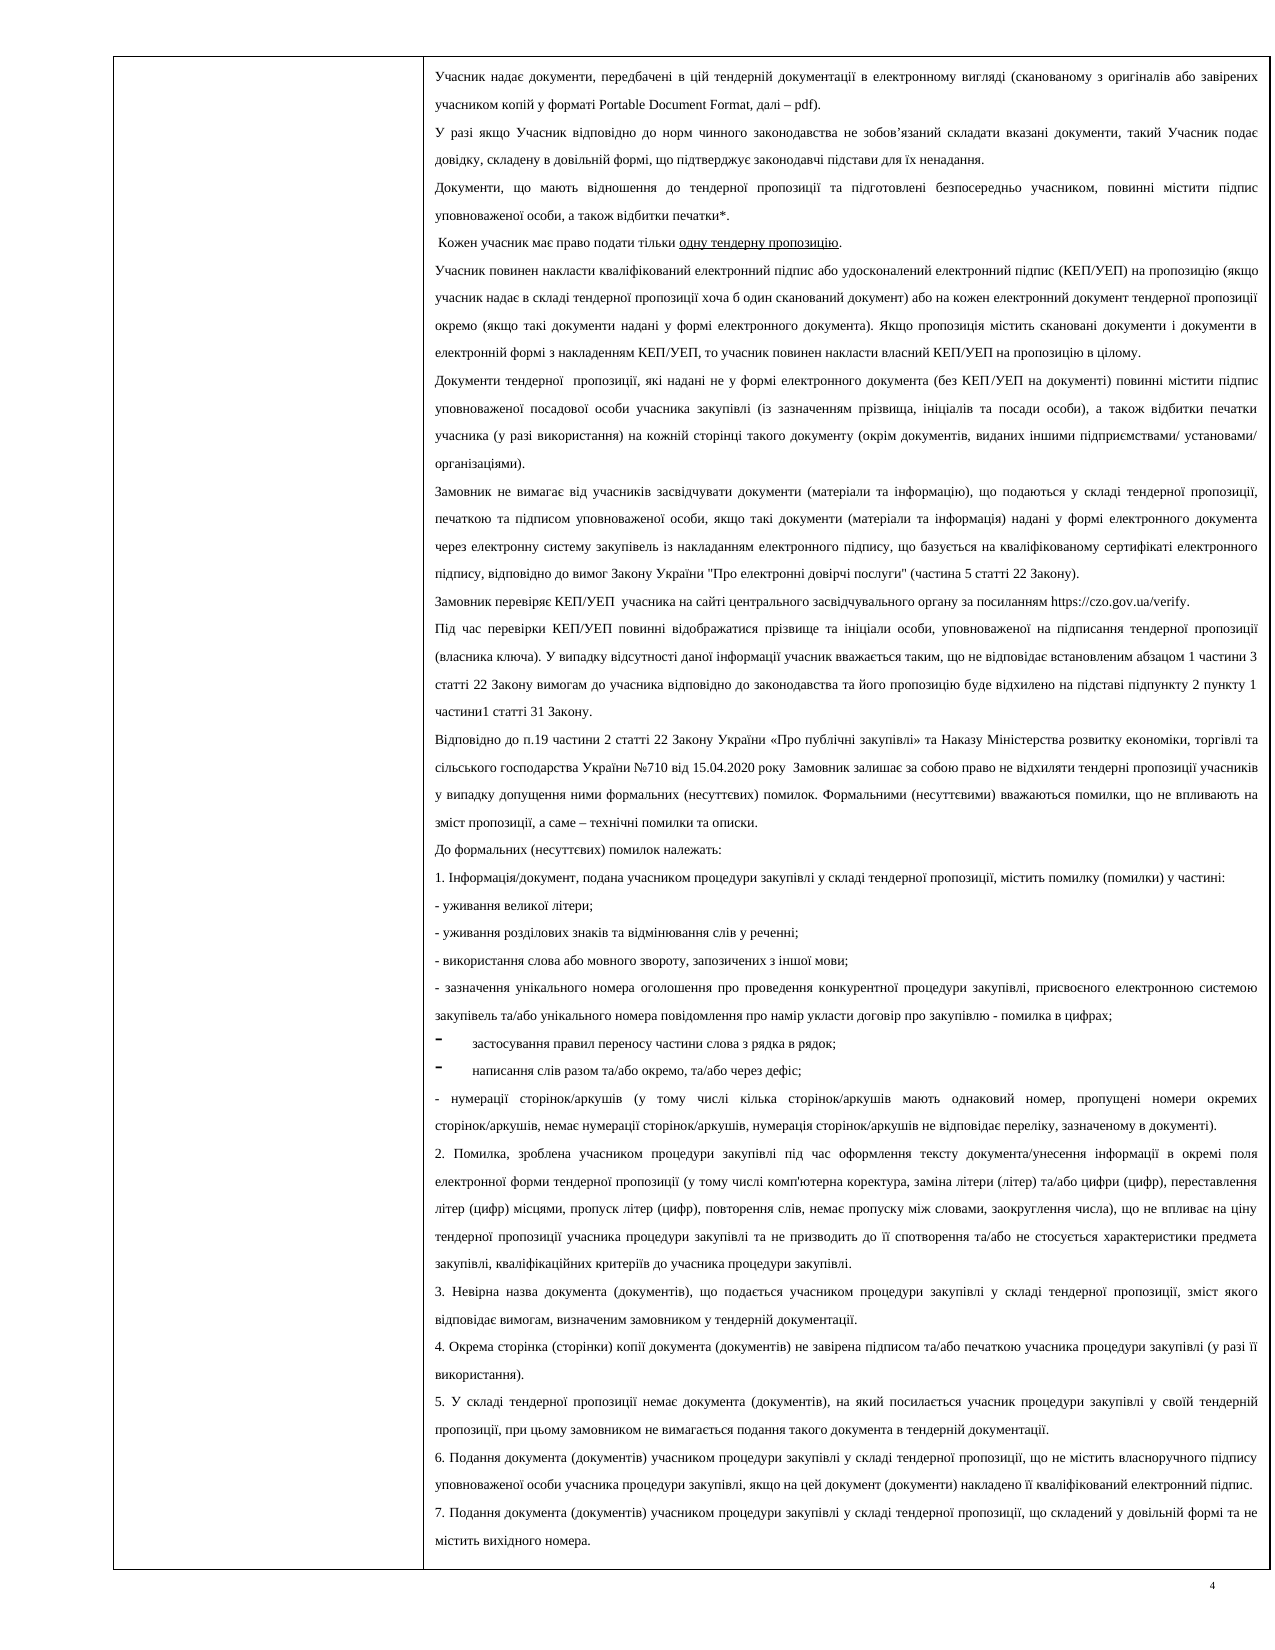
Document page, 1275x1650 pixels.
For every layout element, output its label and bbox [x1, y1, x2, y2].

table_cell [424, 57, 1269, 1569]
table_cell [114, 57, 423, 1569]
